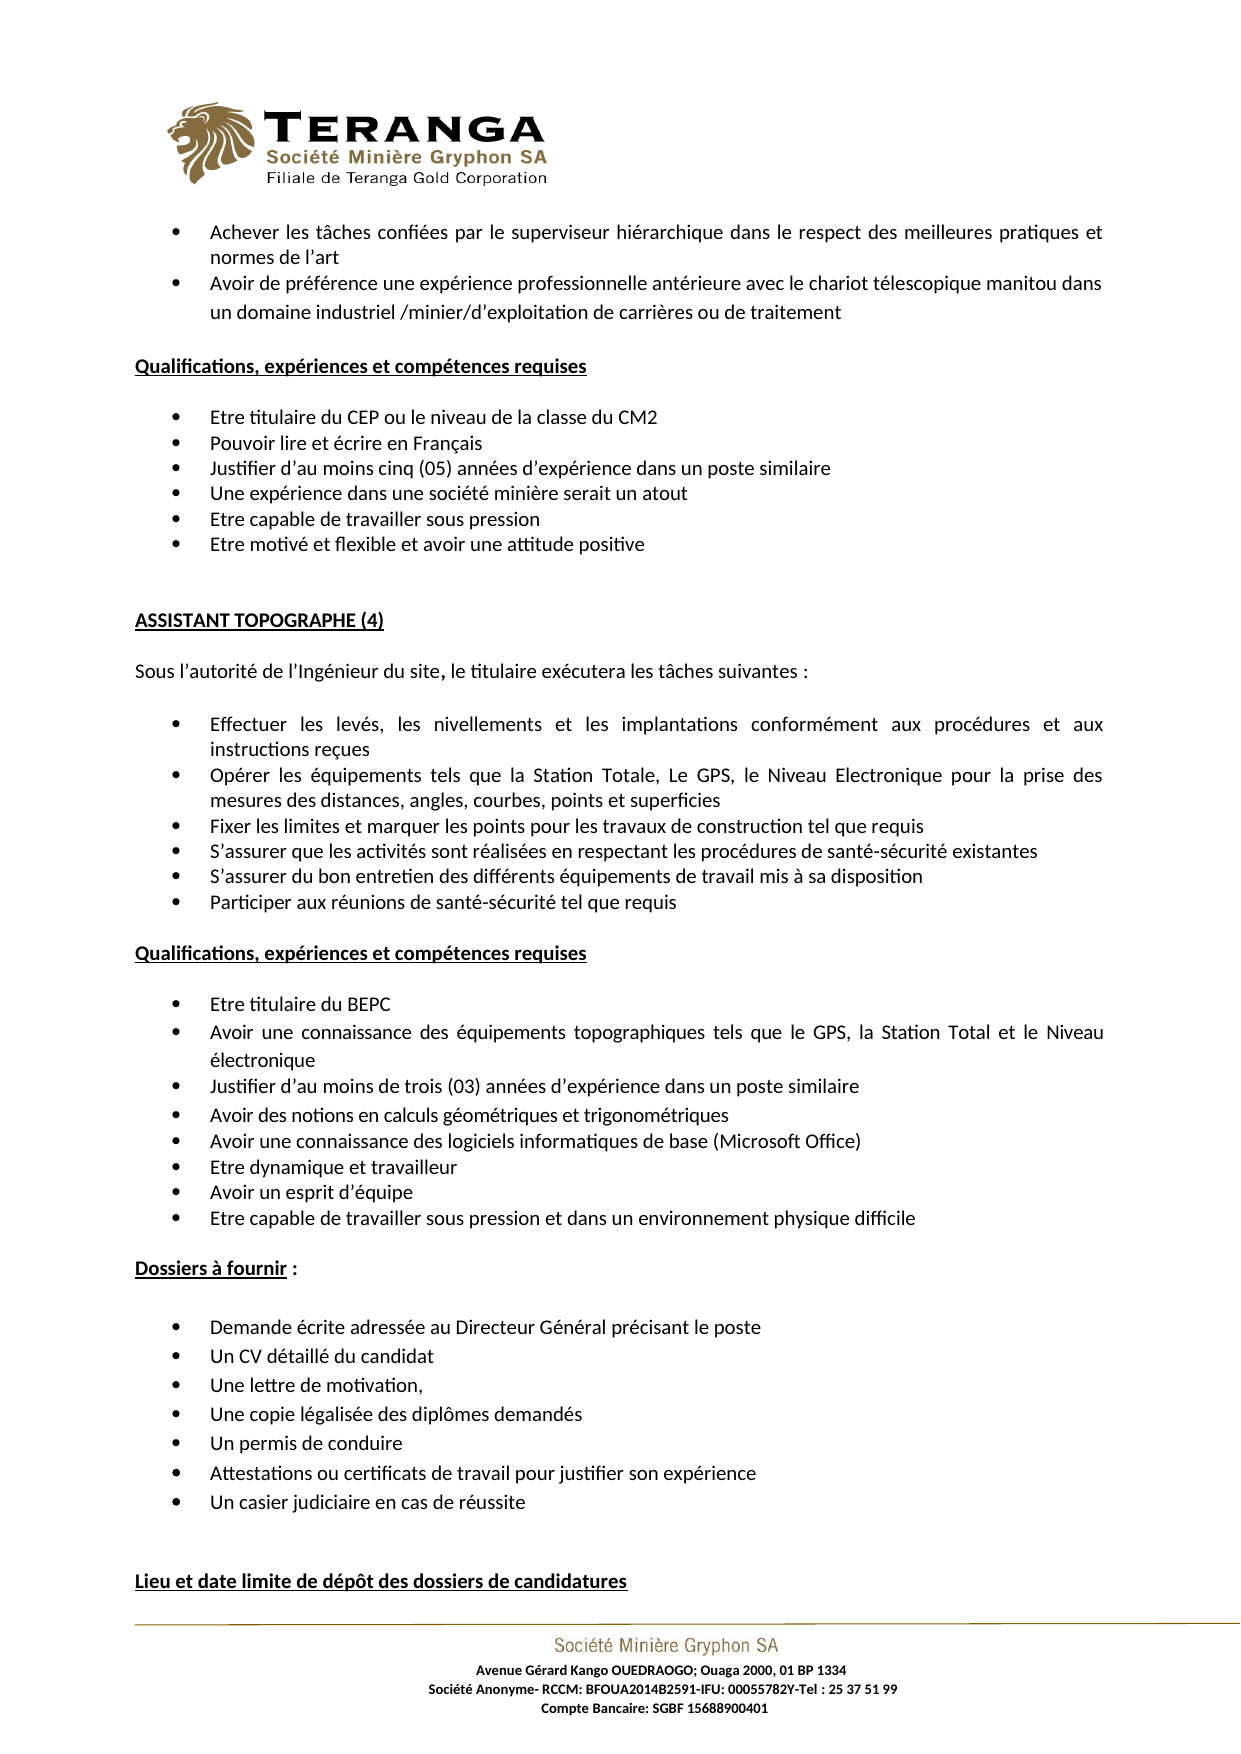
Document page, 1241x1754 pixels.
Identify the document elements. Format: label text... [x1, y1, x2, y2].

list Fixer les limites et marquer les points pour les travaux de construction tel que requis [172, 813, 1105, 838]
list Pouvoir lire et écrire en Français [172, 430, 1105, 455]
list Avoir un esprit d’équipe [172, 1179, 1105, 1205]
list Avoir une connaissance des équipements topographiques tels que le GPS, la Station Total et le Niveau électronique [172, 1017, 1105, 1073]
text Sous l’autorité de l’Ingénieur du site, le titulaire exécutera les tâches suivantes : [135, 658, 1105, 684]
list Etre motivé et flexible et avoir une attitude positive [172, 531, 1105, 557]
list Un casier judiciaire en cas de réussite [172, 1489, 1105, 1514]
picture [135, 73, 589, 219]
list Etre titulaire du CEP ou le niveau de la classe du CM2 [172, 404, 1105, 430]
list Justifier d’au moins cinq (05) années d’expérience dans un poste similaire [172, 455, 1105, 481]
text ASSISTANT TOPOGRAPHE (4) [135, 608, 1105, 633]
list Un CV détaillé du candidat [172, 1343, 1105, 1368]
list Etre capable de travailler sous pression [172, 506, 1105, 531]
list Etre dynamique et travailleur [172, 1154, 1105, 1179]
list Attestations ou certificats de travail pour justifier son expérience [172, 1460, 1105, 1485]
text Qualifications, expériences et compétences requises [135, 940, 1105, 965]
list Avoir une connaissance des logiciels informatiques de base (Microsoft Office) [172, 1128, 1105, 1154]
list Un permis de conduire [172, 1431, 1105, 1456]
list Etre capable de travailler sous pression et dans un environnement physique difficile [172, 1205, 1105, 1230]
list Une expérience dans une société minière serait un atout [172, 481, 1105, 506]
list Opérer les équipements tels que la Station Totale, Le GPS, le Niveau Electronique pour la prise des mesures des distances, angles, courbes, points et superficies [172, 762, 1105, 813]
list S’assurer du bon entretien des différents équipements de travail mis à sa disposition [172, 864, 1105, 889]
list Effectuer les levés, les nivellements et les implantations conformément aux procédures et aux instructions reçues [172, 711, 1105, 762]
list Avoir de préférence une expérience professionnelle antérieure avec le chariot télescopique manitou dans un domaine industriel /minier/d’exploitation de carrières ou de traitement [172, 270, 1105, 324]
text Lieu et date limite de dépôt des dossiers de candidatures [135, 1568, 1105, 1593]
list Demande écrite adressée au Directeur Général précisant le poste [172, 1314, 1105, 1339]
list Justifier d’au moins de trois (03) années d’expérience dans un poste similaire [172, 1074, 1105, 1099]
list Avoir des notions en calculs géométriques et trigonométriques [172, 1100, 1105, 1128]
picture [553, 1634, 789, 1659]
list Une copie légalisée des diplômes demandés [172, 1401, 1105, 1427]
list Achever les tâches confiées par le superviseur hiérarchique dans le respect des meilleures pratiques et normes de l’art [172, 219, 1105, 270]
list Une lettre de motivation, [172, 1372, 1105, 1398]
text Dossiers à fournir : [135, 1256, 1105, 1281]
list S’assurer que les activités sont réalisées en respectant les procédures de santé-sécurité existantes [172, 838, 1105, 864]
list Participer aux réunions de santé-sécurité tel que requis [172, 889, 1105, 914]
list Etre titulaire du BEPC [172, 991, 1105, 1016]
text Qualifications, expériences et compétences requises [135, 353, 1105, 379]
